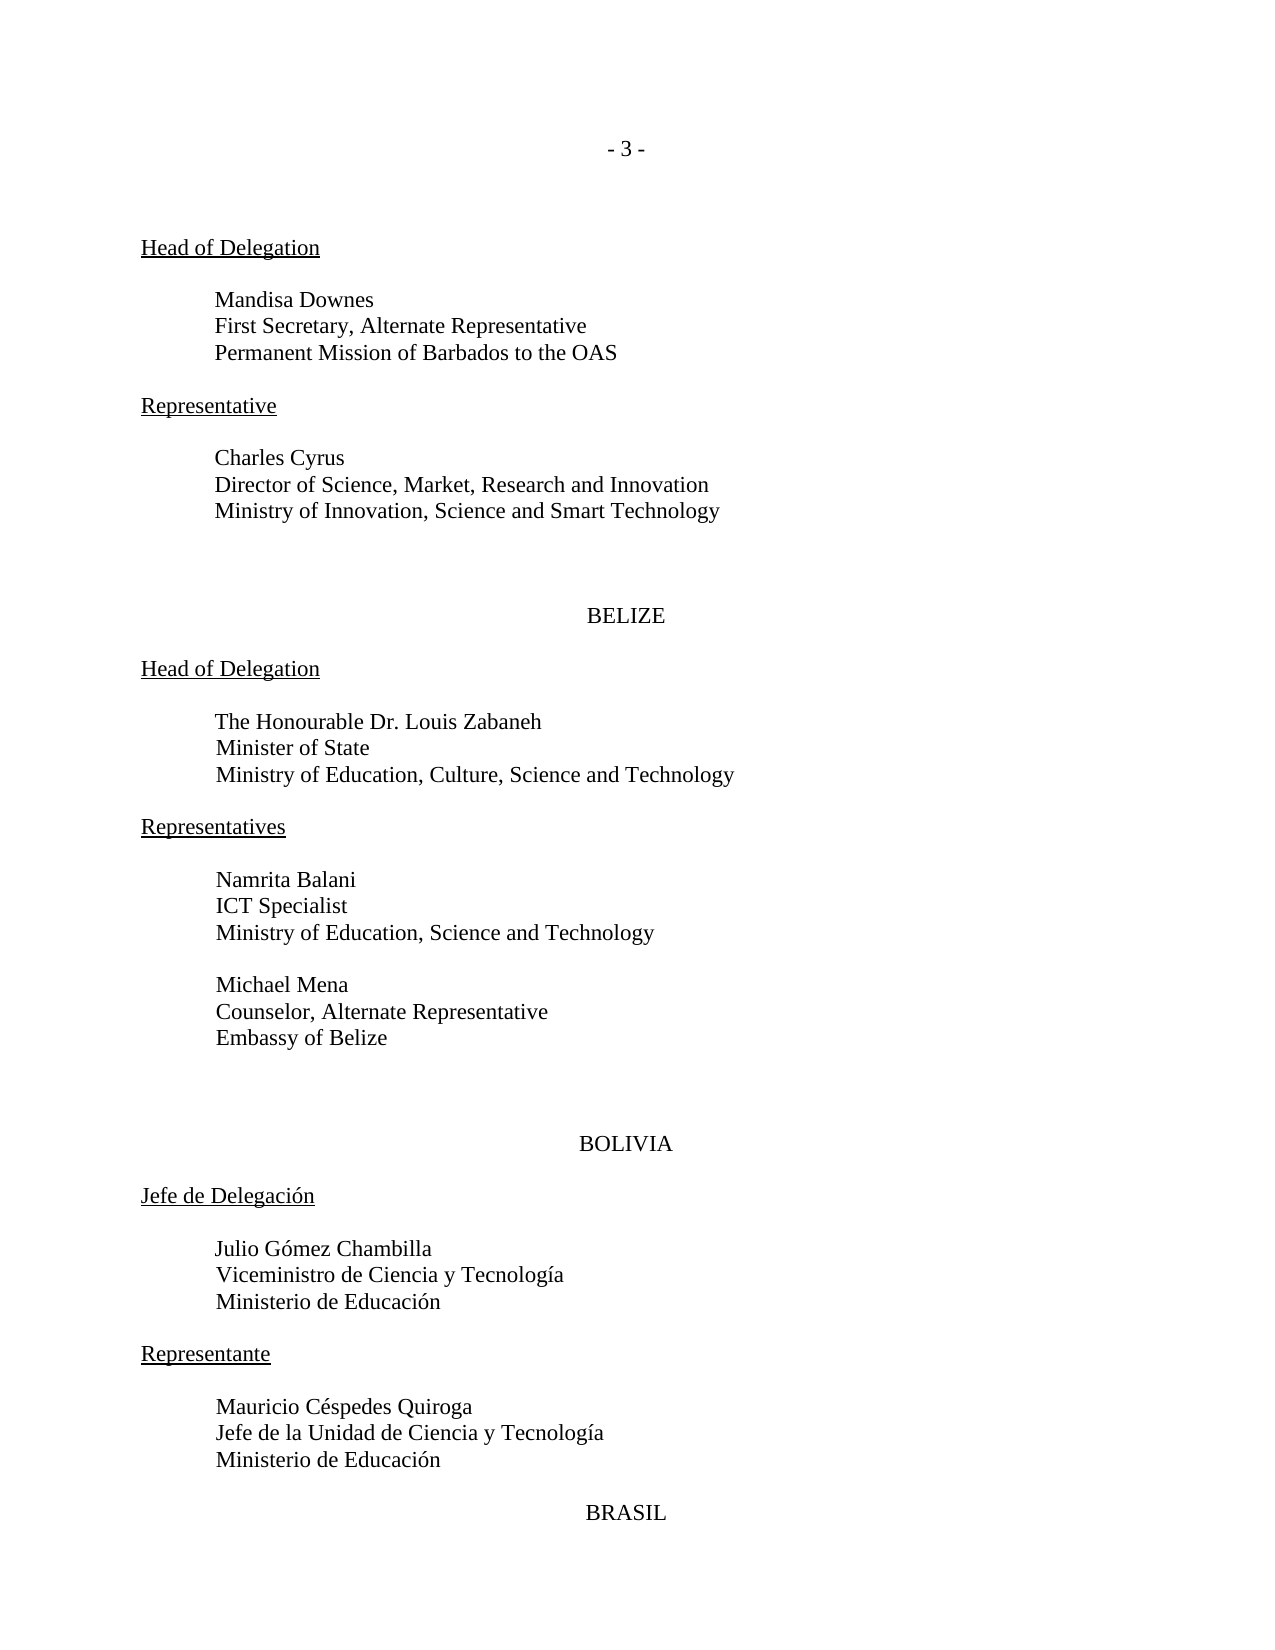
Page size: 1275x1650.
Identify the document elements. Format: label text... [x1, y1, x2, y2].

text Head of Delegation [141, 233, 1111, 260]
text Ministerio de Educación [141, 1446, 1111, 1472]
text Viceministro de Ciencia y Tecnología [141, 1261, 1111, 1288]
text Director of Science, Market, Research and Innovation [214, 471, 1111, 497]
text Counselor, Alternate Representative [141, 998, 1111, 1024]
text Ministerio de Educación [141, 1288, 1111, 1314]
text Mauricio Céspedes Quiroga [141, 1393, 1111, 1419]
text Mandisa Downes [214, 286, 1111, 313]
text Ministry of Innovation, Science and Smart Technology [214, 497, 1111, 523]
text Ministry of Education, Culture, Science and Technology [141, 761, 1111, 787]
text ICT Specialist [141, 892, 1111, 919]
text Julio Gómez Chambilla [214, 1235, 1111, 1261]
text Charles Cyrus [214, 444, 1111, 471]
text Head of Delegation [141, 655, 1111, 682]
text Representative [141, 392, 1111, 418]
text Minister of State [141, 734, 1111, 761]
text The Honourable Dr. Louis Zabaneh [214, 708, 1111, 734]
text BELIZE [141, 602, 1111, 629]
text Michael Mena [141, 971, 1111, 998]
text Representante [141, 1340, 1111, 1367]
text First Secretary, Alternate Representative [214, 313, 1111, 339]
text Permanent Mission of Barbados to the OAS [214, 339, 1111, 365]
text Ministry of Education, Science and Technology [141, 919, 1111, 945]
text Jefe de la Unidad de Ciencia y Tecnología [141, 1419, 1111, 1446]
text Representatives [141, 813, 1111, 840]
text Jefe de Delegación [141, 1182, 1111, 1209]
text BRASIL [141, 1498, 1111, 1525]
text Namrita Balani [141, 866, 1111, 892]
text Embassy of Belize [141, 1024, 1111, 1051]
text BOLIVIA [141, 1129, 1111, 1156]
